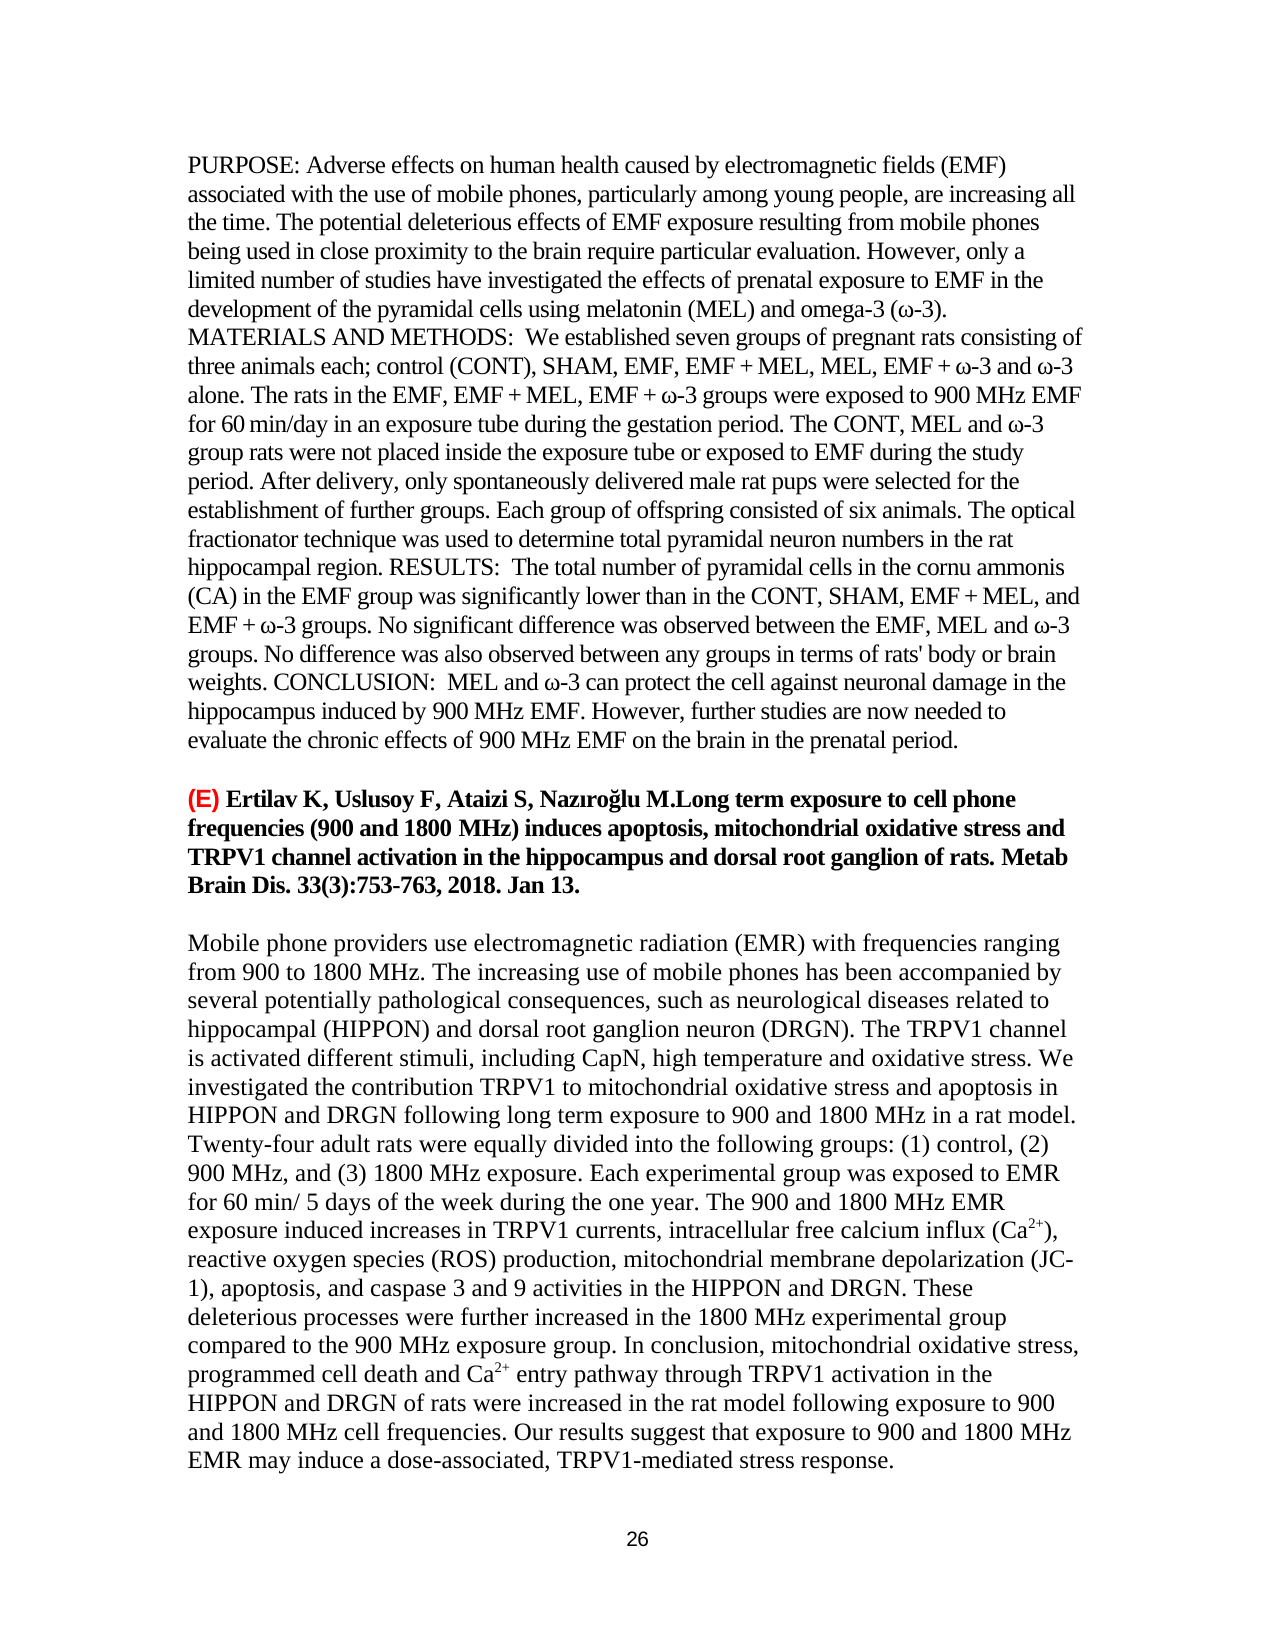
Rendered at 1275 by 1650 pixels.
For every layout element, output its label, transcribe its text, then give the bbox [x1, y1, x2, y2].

text (E) Ertilav K, Uslusoy F, Ataizi S, Nazıroğlu M.Long term exposure to cell phone frequencies (900 and 1800 MHz) induces apoptosis, mitochondrial oxidative stress and TRPV1 channel activation in the hippocampus and dorsal root ganglion of rats. Metab Brain Dis. 33(3):753-763, 2018. Jan 13. [187, 784, 1087, 899]
text Mobile phone providers use electromagnetic radiation (EMR) with frequencies ranging from 900 to 1800 MHz. The increasing use of mobile phones has been accompanied by several potentially pathological consequences, such as neurological diseases related to hippocampal (HIPPON) and dorsal root ganglion neuron (DRGN). The TRPV1 channel is activated different stimuli, including CapN, high temperature and oxidative stress. We investigated the contribution TRPV1 to mitochondrial oxidative stress and apoptosis in HIPPON and DRGN following long term exposure to 900 and 1800 MHz in a rat model. Twenty-four adult rats were equally divided into the following groups: (1) control, (2) 900 MHz, and (3) 1800 MHz exposure. Each experimental group was exposed to EMR for 60 min/ 5 days of the week during the one year. The 900 and 1800 MHz EMR exposure induced increases in TRPV1 currents, intracellular free calcium influx (Ca2+), reactive oxygen species (ROS) production, mitochondrial membrane depolarization (JC-1), apoptosis, and caspase 3 and 9 activities in the HIPPON and DRGN. These deleterious processes were further increased in the 1800 MHz experimental group compared to the 900 MHz exposure group. In conclusion, mitochondrial oxidative stress, programmed cell death and Ca2+ entry pathway through TRPV1 activation in the HIPPON and DRGN of rats were increased in the rat model following exposure to 900 and 1800 MHz cell frequencies. Our results suggest that exposure to 900 and 1800 MHz EMR may induce a dose-associated, TRPV1-mediated stress response. [187, 928, 1087, 1474]
subtitle PURPOSE: Adverse effects on human health caused by electromagnetic fields (EMF) associated with the use of mobile phones, particularly among young people, are increasing all the time. The potential deleterious effects of EMF exposure resulting from mobile phones being used in close proximity to the brain require particular evaluation. However, only a limited number of studies have investigated the effects of prenatal exposure to EMF in the development of the pyramidal cells using melatonin (MEL) and omega-3 (ω-3). MATERIALS AND METHODS: We established seven groups of pregnant rats consisting of three animals each; control (CONT), SHAM, EMF, EMF + MEL, MEL, EMF + ω-3 and ω-3 alone. The rats in the EMF, EMF + MEL, EMF + ω-3 groups were exposed to 900 MHz EMF for 60 min/day in an exposure tube during the gestation period. The CONT, MEL and ω-3 group rats were not placed inside the exposure tube or exposed to EMF during the study period. After delivery, only spontaneously delivered male rat pups were selected for the establishment of further groups. Each group of offspring consisted of six animals. The optical fractionator technique was used to determine total pyramidal neuron numbers in the rat hippocampal region. RESULTS: The total number of pyramidal cells in the cornu ammonis (CA) in the EMF group was significantly lower than in the CONT, SHAM, EMF + MEL, and EMF + ω-3 groups. No significant difference was observed between the EMF, MEL and ω-3 groups. No difference was also observed between any groups in terms of rats' body or brain weights. CONCLUSION: MEL and ω-3 can protect the cell against neuronal damage in the hippocampus induced by 900 MHz EMF. However, further studies are now needed to evaluate the chronic effects of 900 MHz EMF on the brain in the prenatal period. [187, 150, 1087, 754]
